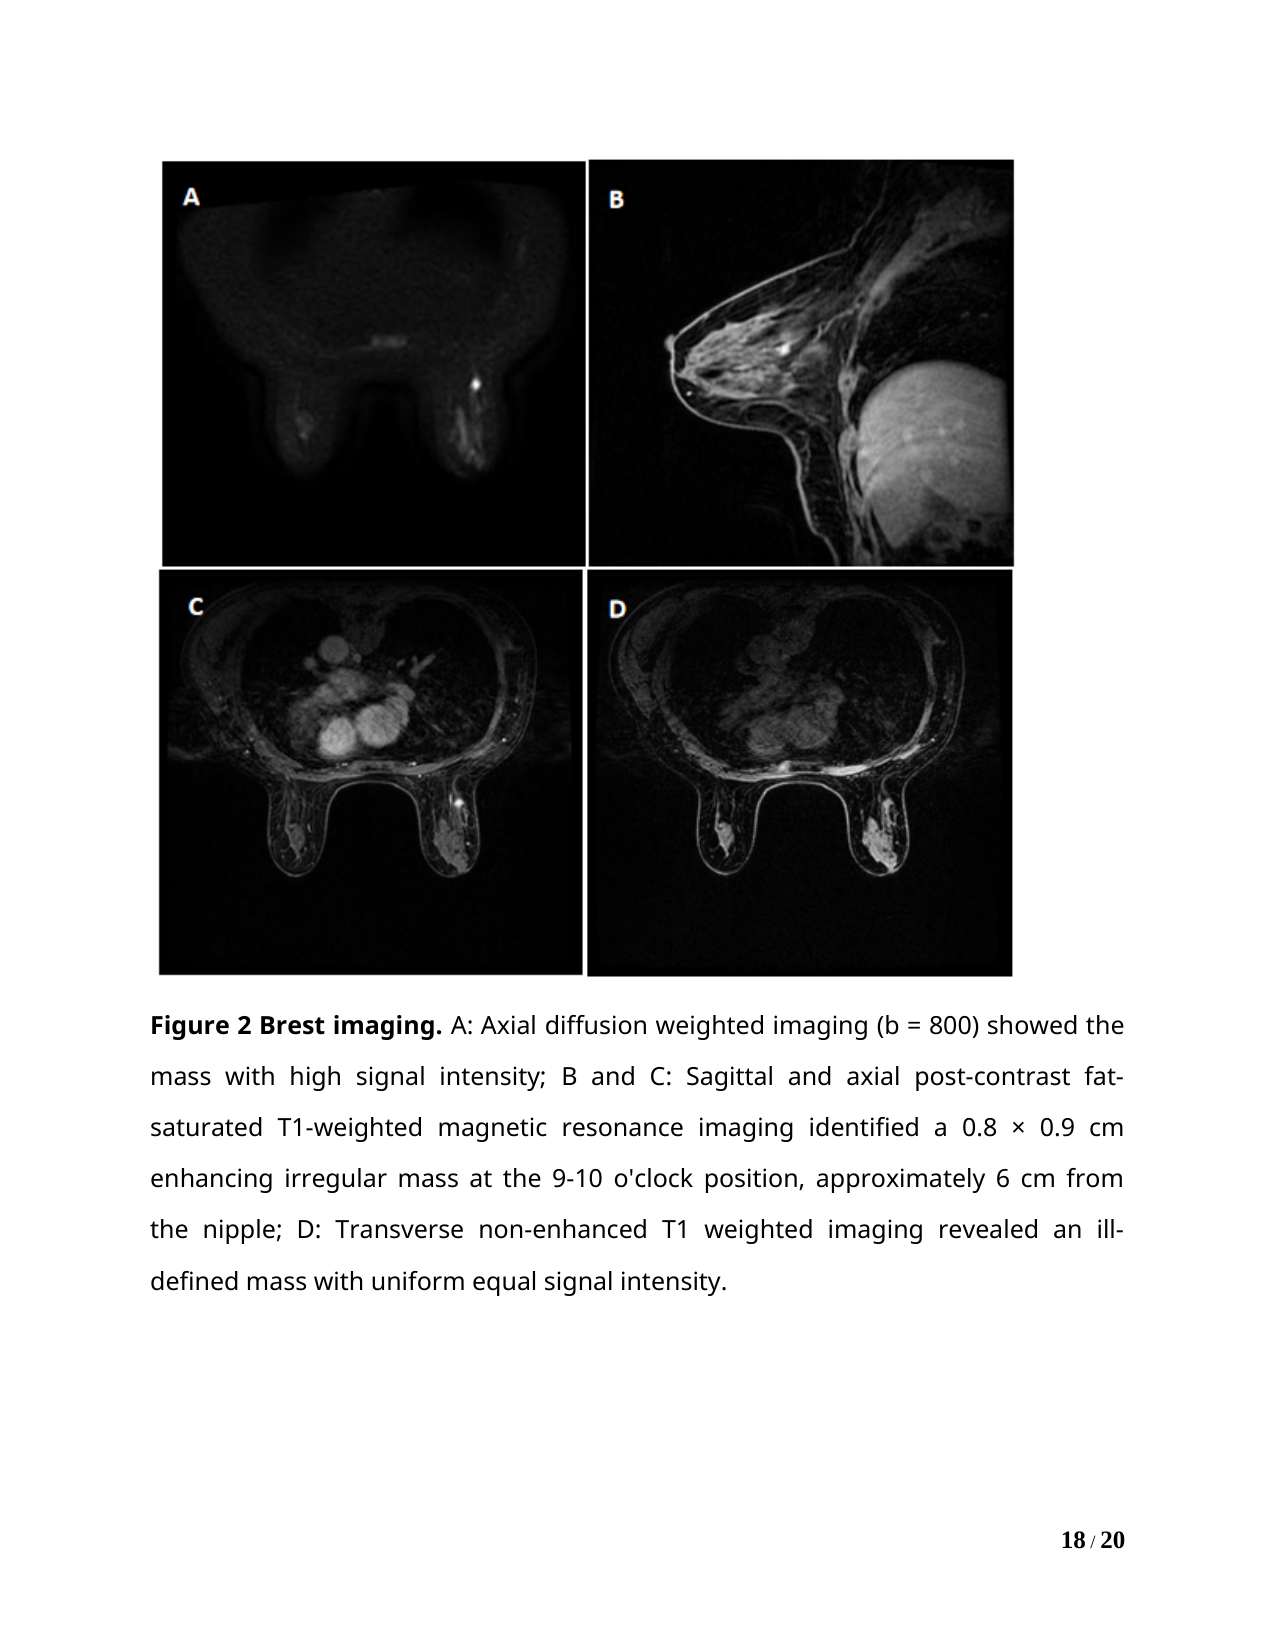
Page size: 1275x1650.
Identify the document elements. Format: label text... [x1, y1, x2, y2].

text Figure 2 Brest imaging. A: Axial diffusion weighted imaging (b = 800) showed the mass with high signal intensity; B and C: Sagittal and axial post-contrast fat-saturated T1-weighted magnetic resonance imaging identified a 0.8 × 0.9 cm enhancing irregular mass at the 9-10 o'clock position, approximately 6 cm from the nipple; D: Transverse non-enhanced T1 weighted imaging revealed an ill-defined mass with uniform equal signal intensity. [150, 1008, 1125, 1297]
picture [150, 150, 1022, 994]
